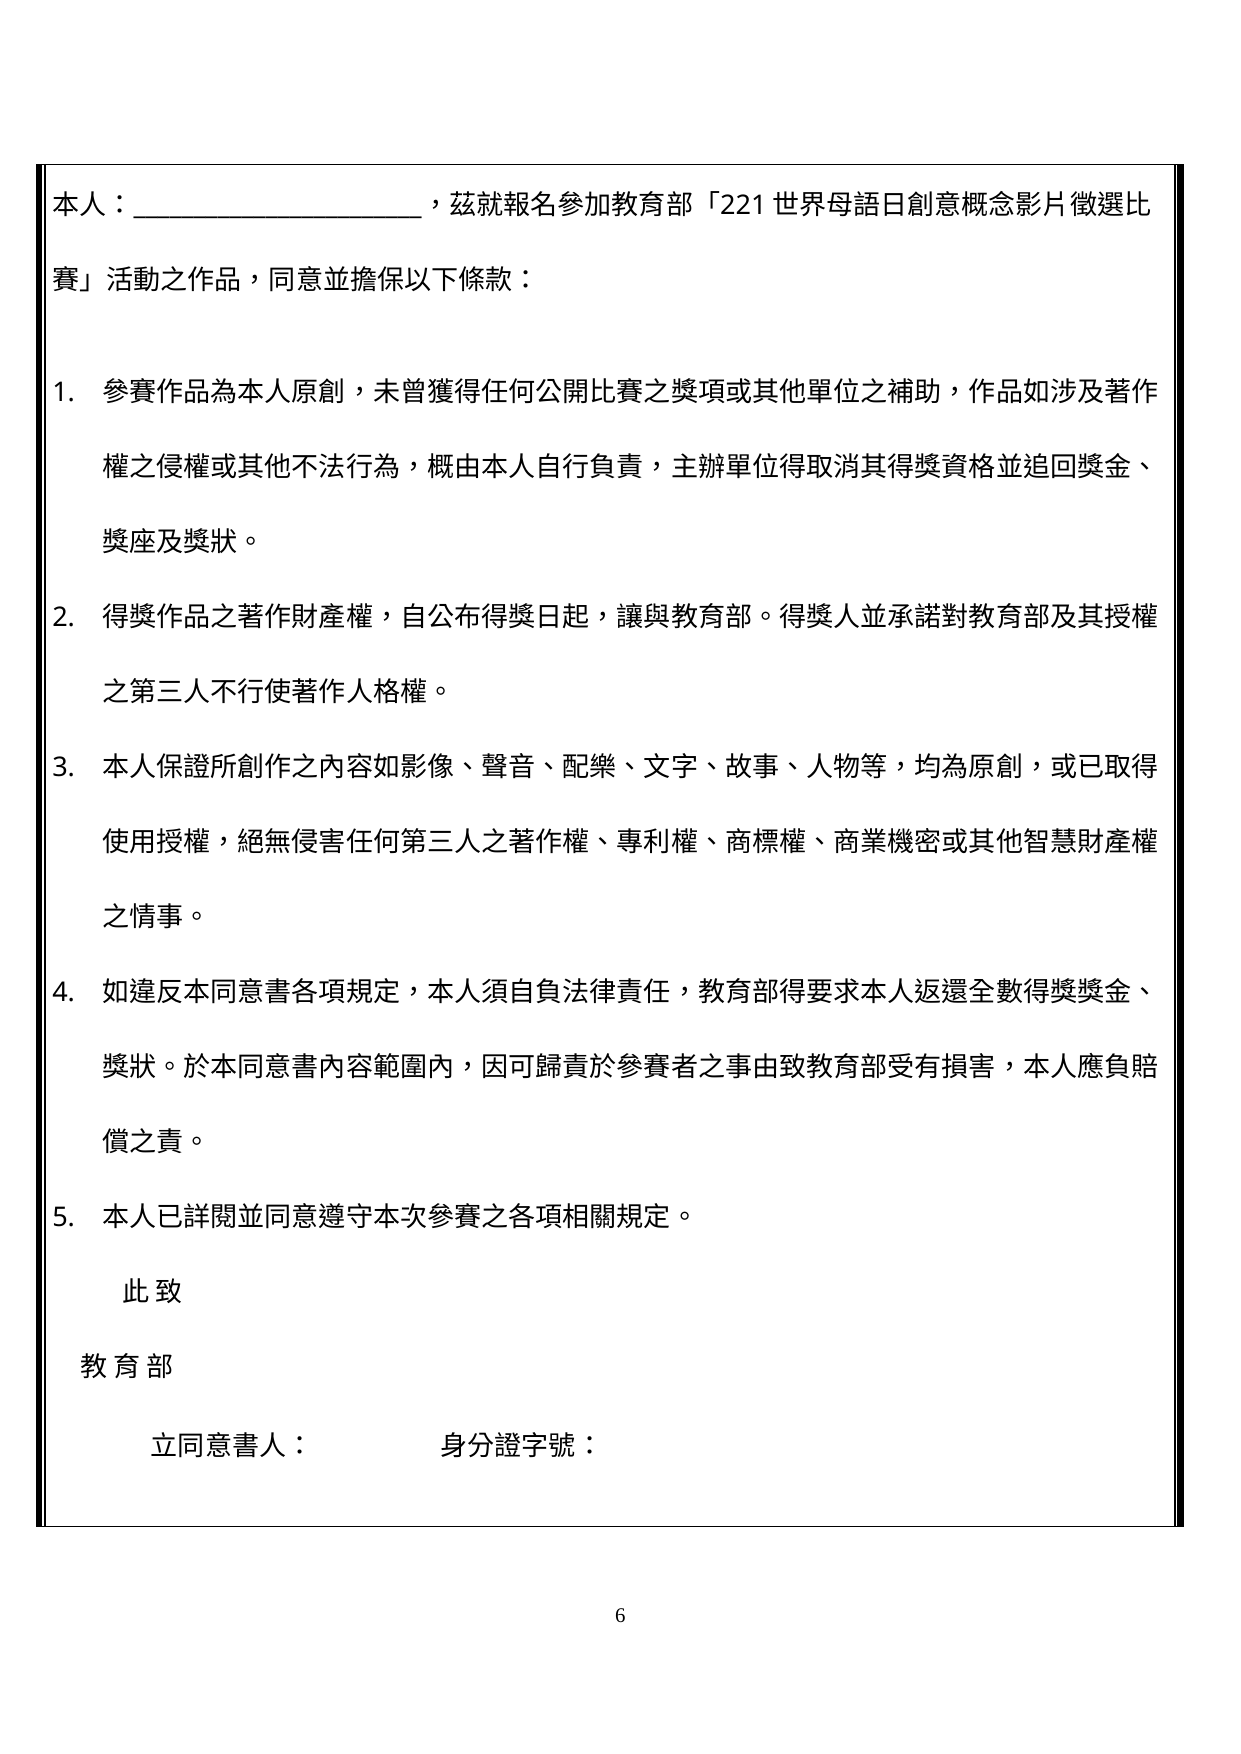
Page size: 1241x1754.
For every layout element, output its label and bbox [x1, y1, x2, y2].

table_cell [46, 165, 1174, 1526]
